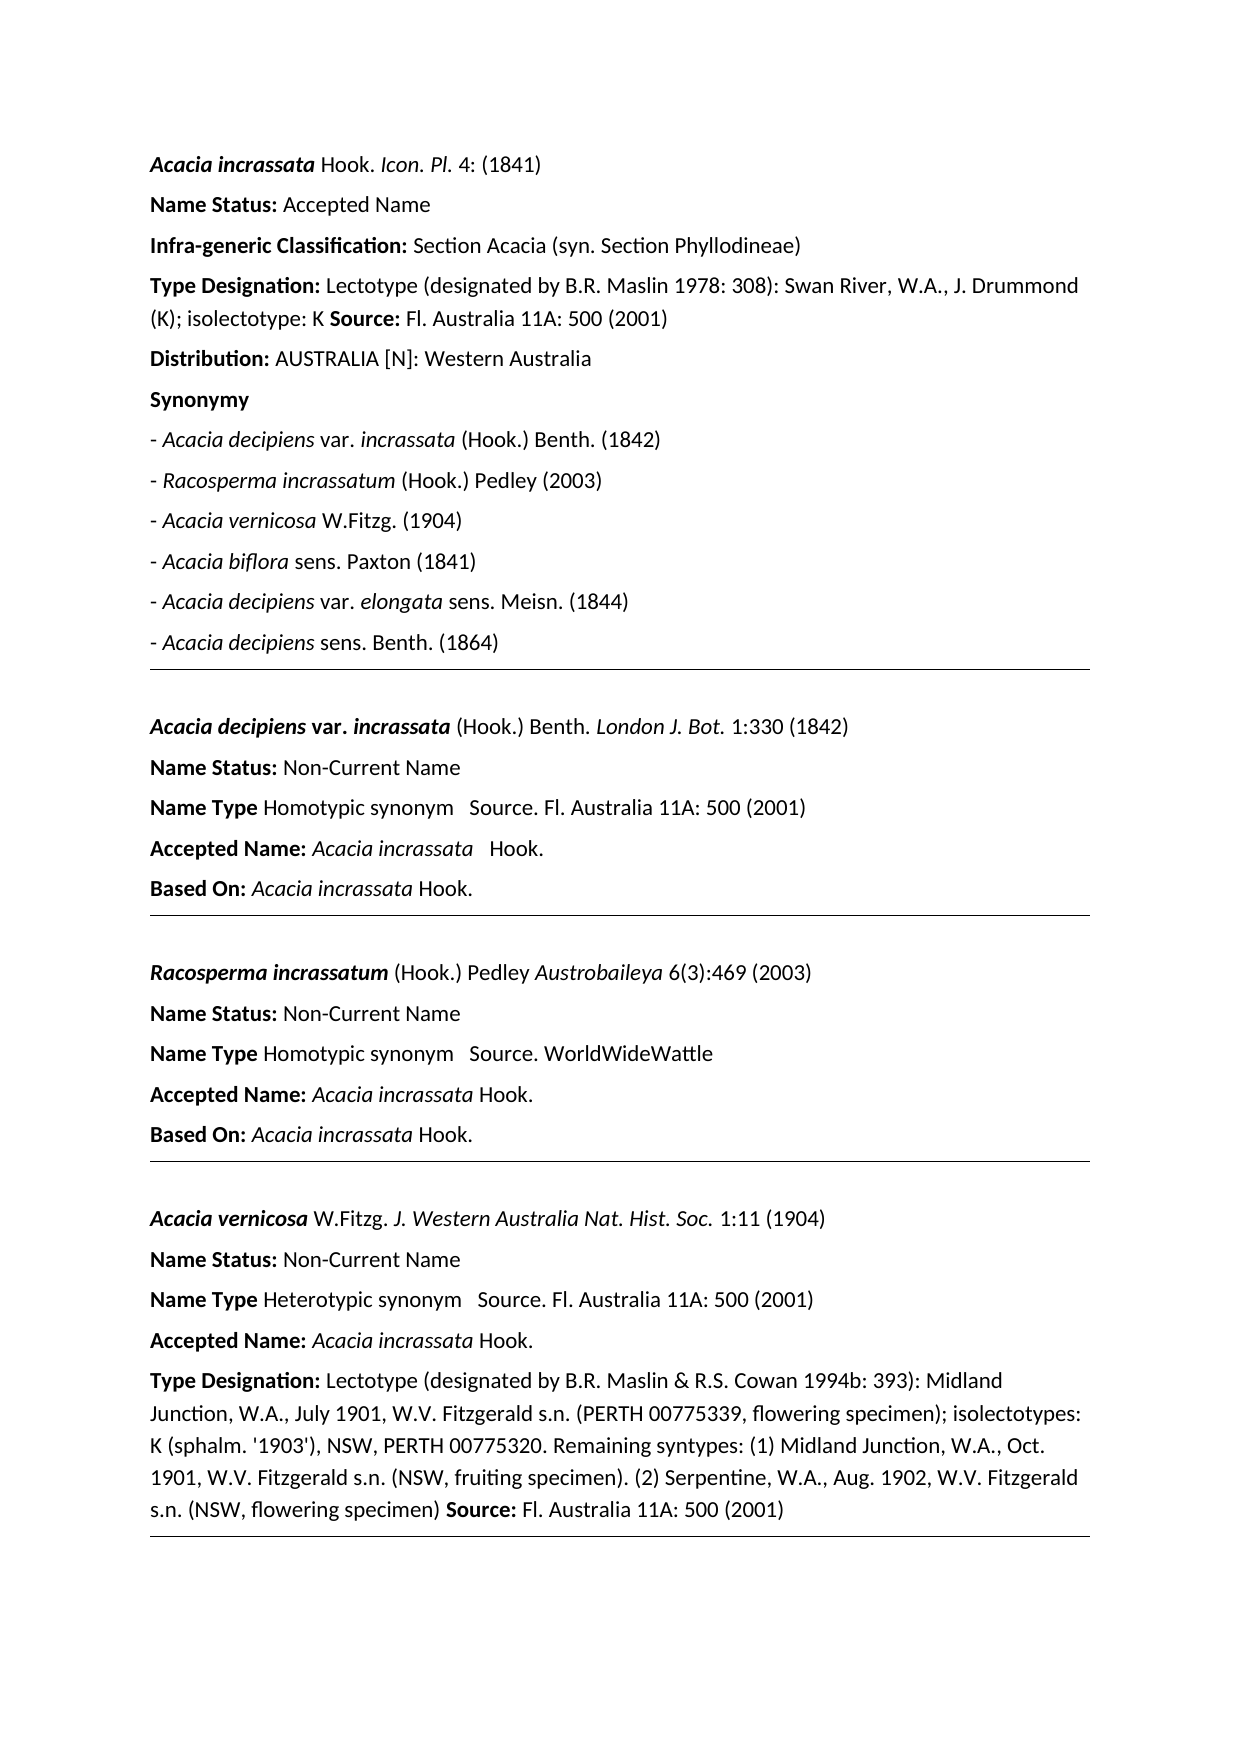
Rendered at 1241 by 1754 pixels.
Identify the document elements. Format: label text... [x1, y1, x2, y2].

text - Acacia decipiens var. incrassata (Hook.) Benth. (1842) [150, 425, 1090, 453]
text - Acacia decipiens sens. Benth. (1864) [150, 628, 1090, 656]
text Name Status: Accepted Name [150, 191, 1090, 218]
text Name Type Homotypic synonym Source. Fl. Australia 11A: 500 (2001) [150, 793, 1090, 821]
text - Acacia decipiens var. elongata sens. Meisn. (1844) [150, 587, 1090, 615]
text Distribution: AUSTRALIA [N]: Western Australia [150, 344, 1090, 372]
text Name Status: Non-Current Name [150, 999, 1090, 1027]
text - Acacia biflora sens. Paxton (1841) [150, 547, 1090, 575]
text Name Status: Non-Current Name [150, 753, 1090, 781]
text - Racosperma incrassatum (Hook.) Pedley (2003) [150, 466, 1090, 494]
text Acacia incrassata Hook. Icon. Pl. 4: (1841) [150, 150, 1090, 178]
text Acacia vernicosa W.Fitzg. J. Western Australia Nat. Hist. Soc. 1:11 (1904) [150, 1204, 1090, 1233]
text Accepted Name: Acacia incrassata Hook. [150, 834, 1090, 862]
text Accepted Name: Acacia incrassata Hook. [150, 1080, 1090, 1108]
text Synonymy [150, 385, 1090, 413]
text Type Designation: Lectotype (designated by B.R. Maslin 1978: 308): Swan River, W.A., J. Drummond (K); isolectotype: K Source: Fl. Australia 11A: 500 (2001) [150, 272, 1090, 332]
text Accepted Name: Acacia incrassata Hook. [150, 1326, 1090, 1354]
text - Acacia vernicosa W.Fitzg. (1904) [150, 506, 1090, 534]
text Type Designation: Lectotype (designated by B.R. Maslin & R.S. Cowan 1994b: 393): Midland Junction, W.A., July 1901, W.V. Fitzgerald s.n. (PERTH 00775339, flowering specimen); isolectotypes: K (sphalm. '1903'), NSW, PERTH 00775320. Remaining syntypes: (1) Midland Junction, W.A., Oct. 1901, W.V. Fitzgerald s.n. (NSW, fruiting specimen). (2) Serpentine, W.A., Aug. 1902, W.V. Fitzgerald s.n. (NSW, flowering specimen) Source: Fl. Australia 11A: 500 (2001) [150, 1367, 1090, 1523]
text Name Type Heterotypic synonym Source. Fl. Australia 11A: 500 (2001) [150, 1286, 1090, 1314]
text Name Status: Non-Current Name [150, 1245, 1090, 1273]
text Based On: Acacia incrassata Hook. [150, 874, 1090, 902]
text Racosperma incrassatum (Hook.) Pedley Austrobaileya 6(3):469 (2003) [150, 958, 1090, 986]
text Name Type Homotypic synonym Source. WorldWideWattle [150, 1039, 1090, 1067]
text Based On: Acacia incrassata Hook. [150, 1120, 1090, 1148]
text Acacia decipiens var. incrassata (Hook.) Benth. London J. Bot. 1:330 (1842) [150, 712, 1090, 740]
text Infra-generic Classification: Section Acacia (syn. Section Phyllodineae) [150, 231, 1090, 259]
